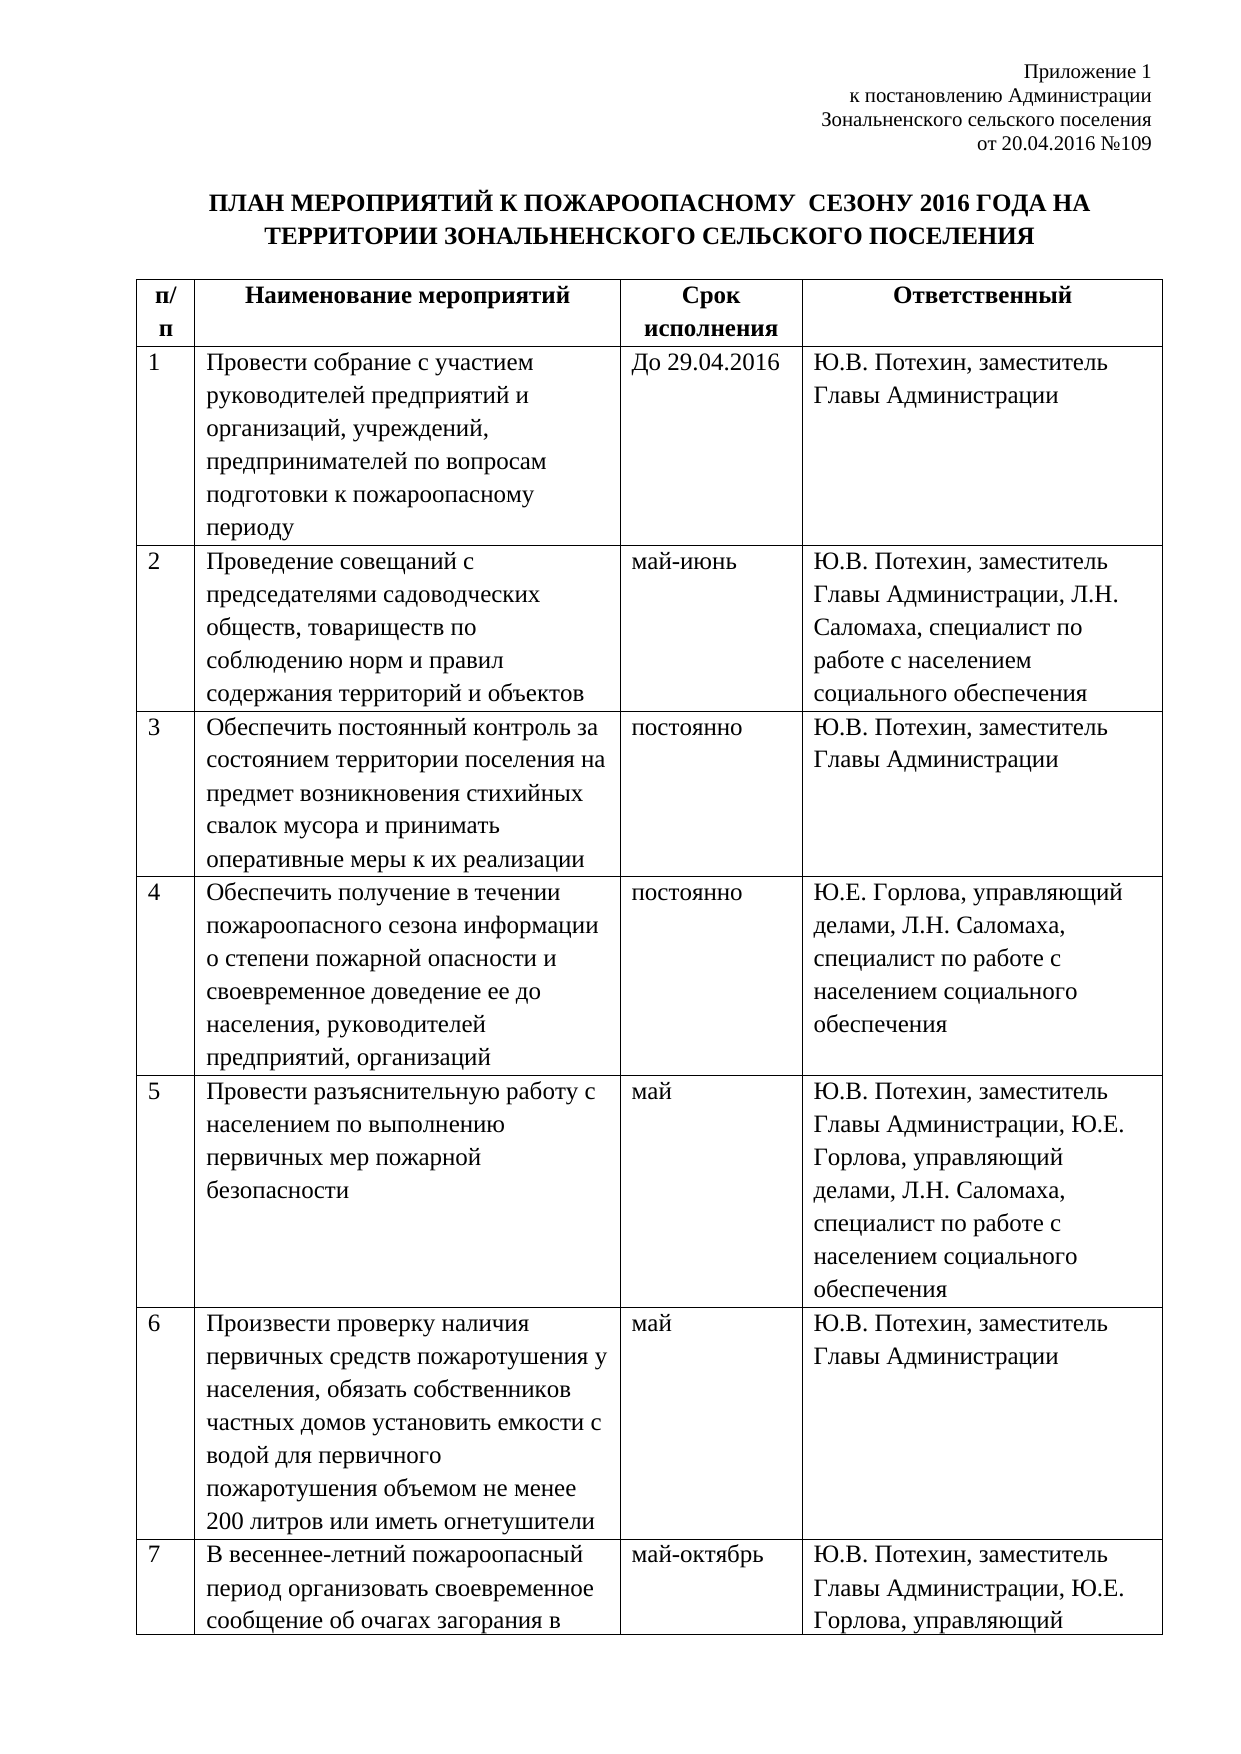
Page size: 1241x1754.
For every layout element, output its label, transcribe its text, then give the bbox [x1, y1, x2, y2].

text ПЛАН МЕРОПРИЯТИЙ К ПОЖАРООПАСНОМУ СЕЗОНУ 2016 ГОДА НА ТЕРРИТОРИИ ЗОНАЛЬНЕНСКОГО СЕЛЬСКОГО ПОСЕЛЕНИЯ [148, 188, 1152, 250]
table_cell 1 [137, 347, 194, 545]
table_cell постоянно [621, 712, 802, 876]
table_cell постоянно [621, 877, 802, 1075]
table_cell Ю.В. Потехин, заместитель Главы Администрации, Л.Н. Саломаха, специалист по работе с населением социального обеспечения [803, 546, 1162, 711]
text к постановлению Администрации [148, 83, 1152, 107]
table_cell 4 [137, 877, 194, 1075]
table_cell Ю.Е. Горлова, управляющий делами, Л.Н. Саломаха, специалист по работе с населением социального обеспечения [803, 877, 1162, 1075]
table_cell 2 [137, 546, 194, 711]
table_cell 6 [137, 1308, 194, 1538]
table_cell Провести разъяснительную работу с населением по выполнению первичных мер пожарной безопасности [195, 1076, 620, 1307]
table_cell 7 [137, 1540, 194, 1634]
table_cell 3 [137, 712, 194, 876]
table_cell 5 [137, 1076, 194, 1307]
table_cell Произвести проверку наличия первичных средств пожаротушения у населения, обязать собственников частных домов установить емкости с водой для первичного пожаротушения объемом не менее 200 литров или иметь огнетушители [195, 1308, 620, 1538]
table_cell май [621, 1076, 802, 1307]
table_cell Провести собрание с участием руководителей предприятий и организаций, учреждений, предпринимателей по вопросам подготовки к пожароопасному периоду [195, 347, 620, 545]
table_cell Обеспечить постоянный контроль за состоянием территории поселения на предмет возникновения стихийных свалок мусора и принимать оперативные меры к их реализации [195, 712, 620, 876]
table_header Срок исполнения [621, 280, 802, 346]
table_cell Ю.В. Потехин, заместитель Главы Администрации [803, 1308, 1162, 1538]
table_cell До 29.04.2016 [621, 347, 802, 545]
table_header Наименование мероприятий [195, 280, 620, 346]
table_header Ответственный [803, 280, 1162, 346]
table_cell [195, 1540, 620, 1634]
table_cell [803, 1540, 1162, 1634]
table_header п/п [137, 280, 194, 346]
text Зональненского сельского поселения [148, 107, 1152, 131]
table_cell май-октябрь [621, 1540, 802, 1634]
text от 20.04.2016 №109 [148, 131, 1152, 155]
table_cell май [621, 1308, 802, 1538]
table_cell май-июнь [621, 546, 802, 711]
table_cell Ю.В. Потехин, заместитель Главы Администрации [803, 712, 1162, 876]
table_cell Обеспечить получение в течении пожароопасного сезона информации о степени пожарной опасности и своевременное доведение ее до населения, руководителей предприятий, организаций [195, 877, 620, 1075]
table_cell Ю.В. Потехин, заместитель Главы Администрации [803, 347, 1162, 545]
text Приложение 1 [148, 59, 1152, 83]
table_cell Проведение совещаний с председателями садоводческих обществ, товариществ по соблюдению норм и правил содержания территорий и объектов [195, 546, 620, 711]
